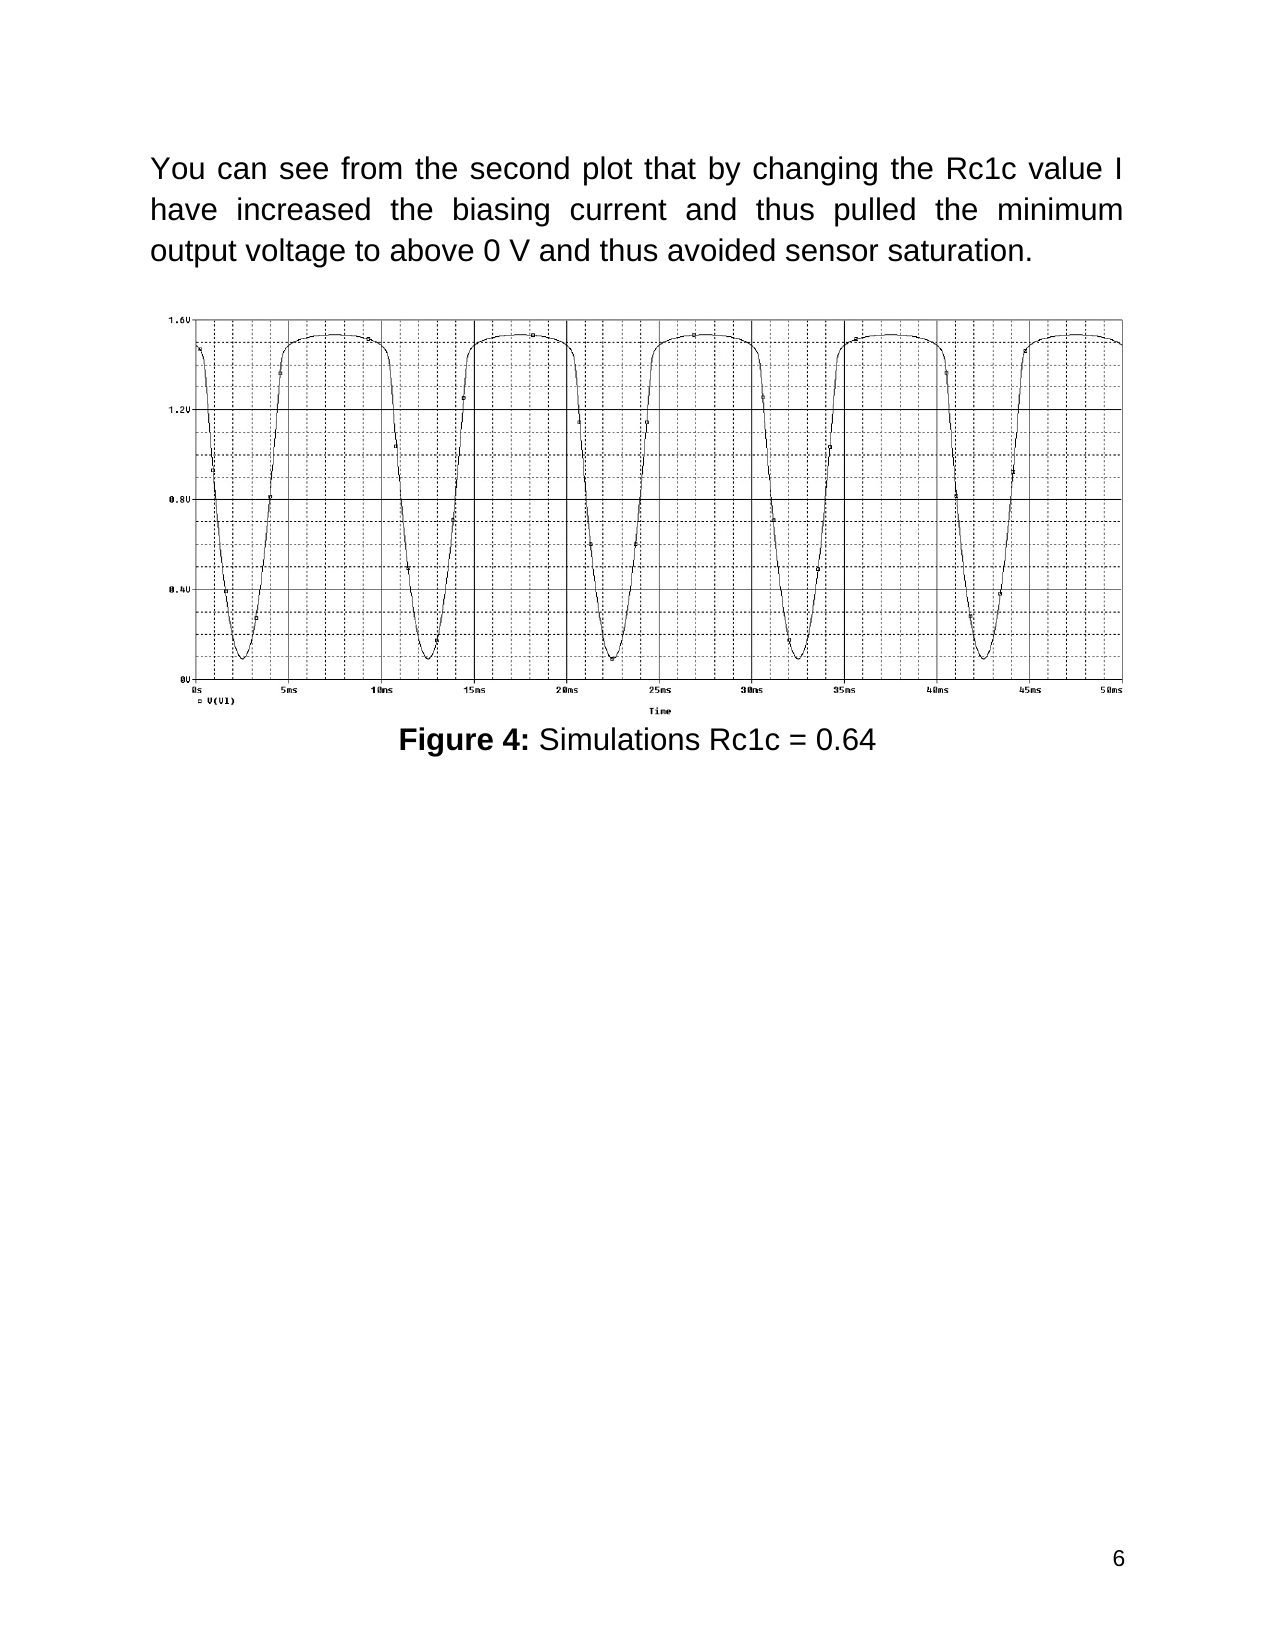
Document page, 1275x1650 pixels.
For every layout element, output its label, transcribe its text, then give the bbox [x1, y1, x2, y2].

text You can see from the second plot that by changing the Rc1c value I have increased the biasing current and thus pulled the minimum output voltage to above 0 V and thus avoided sensor saturation. [150, 150, 1125, 268]
text Figure 4: Simulations Rc1c = 0.64 [150, 721, 1125, 757]
picture [150, 315, 1125, 717]
